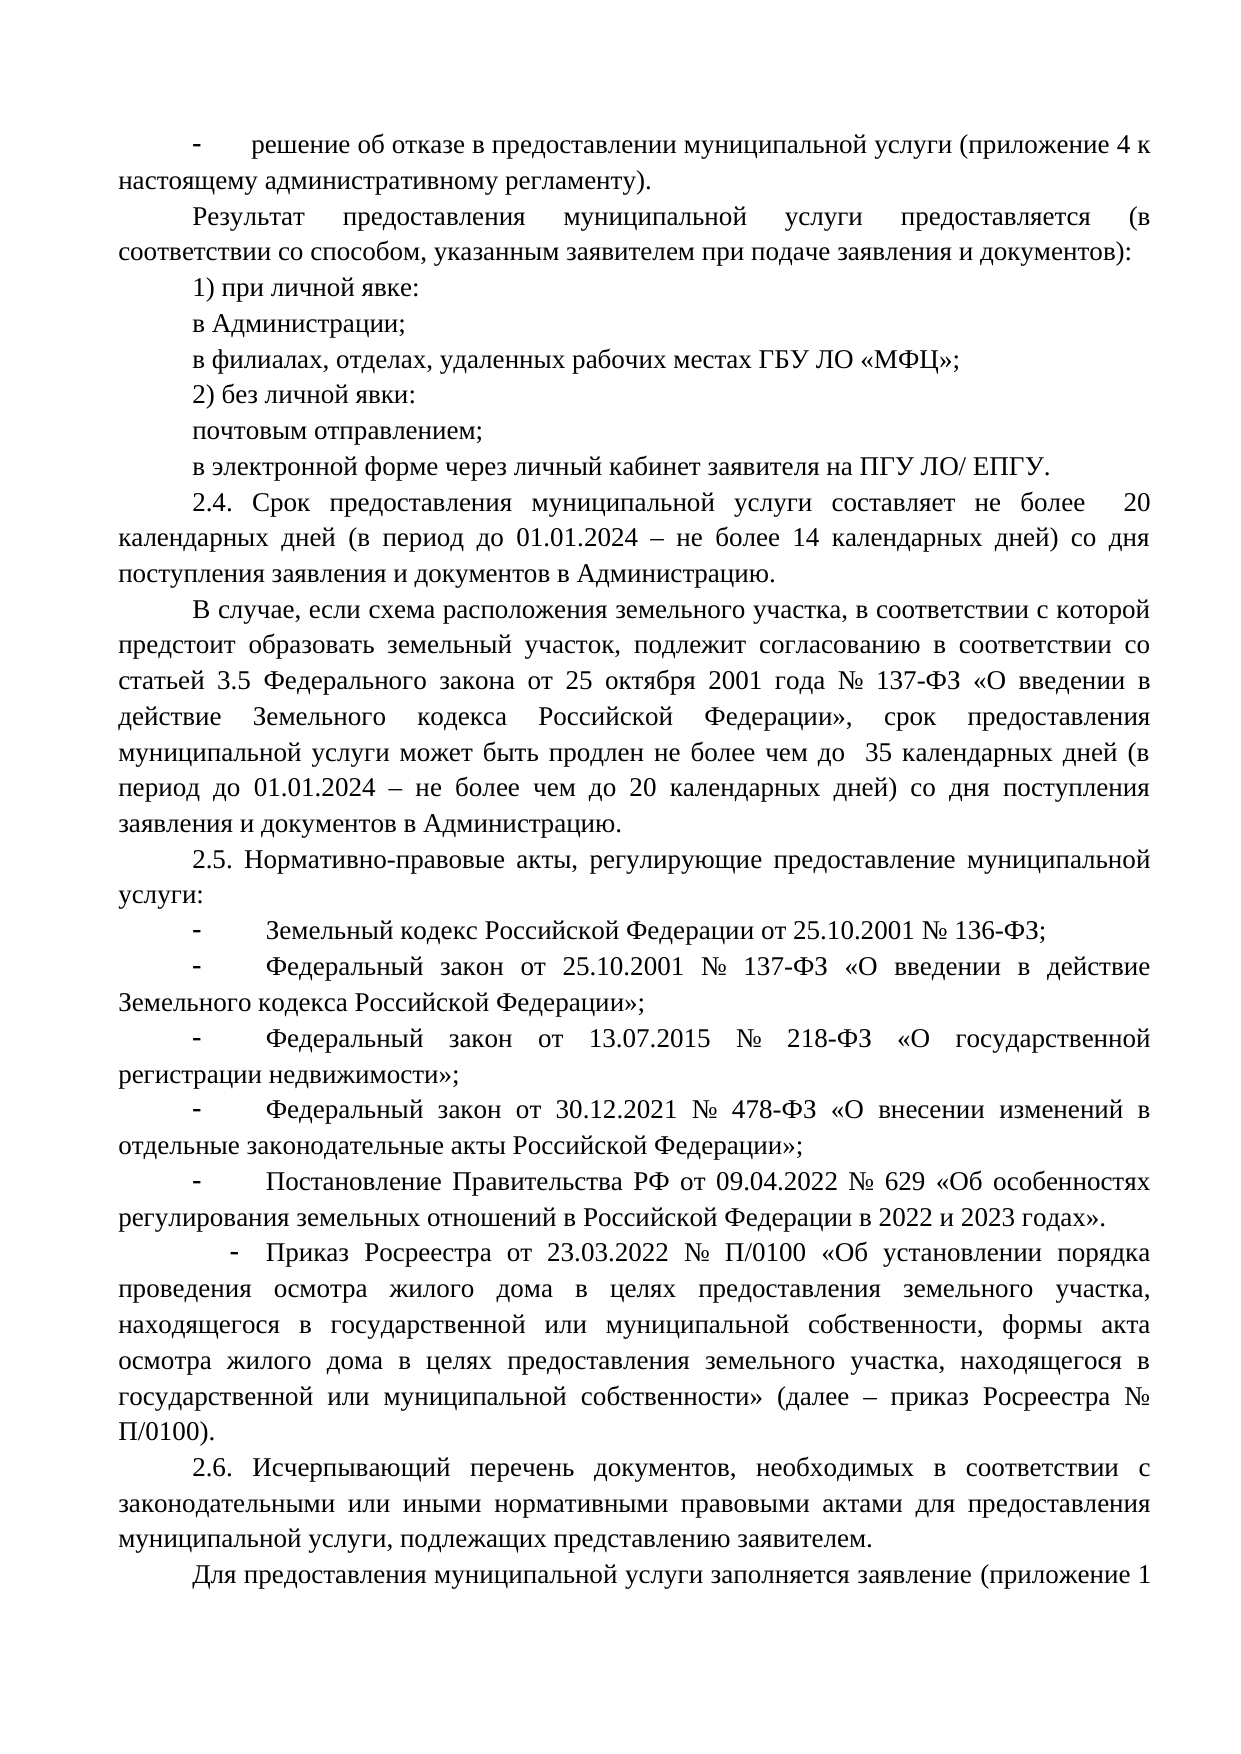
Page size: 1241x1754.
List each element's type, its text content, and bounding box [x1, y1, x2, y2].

list Федеральный закон от 30.12.2021 № 478-ФЗ «О внесении изменений в отдельные законодательные акты Российской Федерации»; [118, 1093, 1152, 1160]
list решение об отказе в предоставлении муниципальной услуги (приложение 4 к настоящему административному регламенту). [118, 128, 1152, 195]
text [118, 1558, 1152, 1589]
text почтовым отправлением; [118, 414, 1152, 445]
list Федеральный закон от 25.10.2001 № 137-ФЗ «О введении в действие Земельного кодекса Российской Федерации»; [118, 950, 1152, 1017]
list Земельный кодекс Российской Федерации от 25.10.2001 № 136-ФЗ; [118, 914, 1152, 946]
text 2.5. Нормативно-правовые акты, регулирующие предоставление муниципальной услуги: [118, 843, 1152, 910]
text в Администрации; [118, 307, 1152, 338]
list Федеральный закон от 13.07.2015 № 218-ФЗ «О государственной регистрации недвижимости»; [118, 1022, 1152, 1089]
text 2.4. Срок предоставления муниципальной услуги составляет не более 20 календарных дней (в период до 01.01.2024 – не более 14 календарных дней) со дня поступления заявления и документов в Администрацию. [118, 486, 1152, 588]
text 2) без личной явки: [118, 378, 1152, 409]
text 2.6. Исчерпывающий перечень документов, необходимых в соответствии с законодательными или иными нормативными правовыми актами для предоставления муниципальной услуги, подлежащих представлению заявителем. [118, 1451, 1152, 1554]
text 1) при личной явке: [118, 271, 1152, 302]
text В случае, если схема расположения земельного участка, в соответствии с которой предстоит образовать земельный участок, подлежит согласованию в соответствии со статьей 3.5 Федерального закона от 25 октября 2001 года № 137-ФЗ «О введении в действие Земельного кодекса Российской Федерации», срок предоставления муниципальной услуги может быть продлен не более чем до 35 календарных дней (в период до 01.01.2024 – не более чем до 20 календарных дней) со дня поступления заявления и документов в Администрацию. [118, 593, 1152, 838]
list Постановление Правительства РФ от 09.04.2022 № 629 «Об особенностях регулирования земельных отношений в Российской Федерации в 2022 и 2023 годах». [118, 1165, 1152, 1232]
list Приказ Росреестра от 23.03.2022 № П/0100 «Об установлении порядка проведения осмотра жилого дома в целях предоставления земельного участка, находящегося в государственной или муниципальной собственности, формы акта осмотра жилого дома в целях предоставления земельного участка, находящегося в государственной или муниципальной собственности» (далее – приказ Росреестра № П/0100). [118, 1237, 1152, 1446]
text в филиалах, отделах, удаленных рабочих местах ГБУ ЛО «МФЦ»; [118, 343, 1152, 374]
text в электронной форме через личный кабинет заявителя на ПГУ ЛО/ ЕПГУ. [118, 450, 1152, 481]
text Результат предоставления муниципальной услуги предоставляется (в соответствии со способом, указанным заявителем при подаче заявления и документов): [118, 200, 1152, 267]
